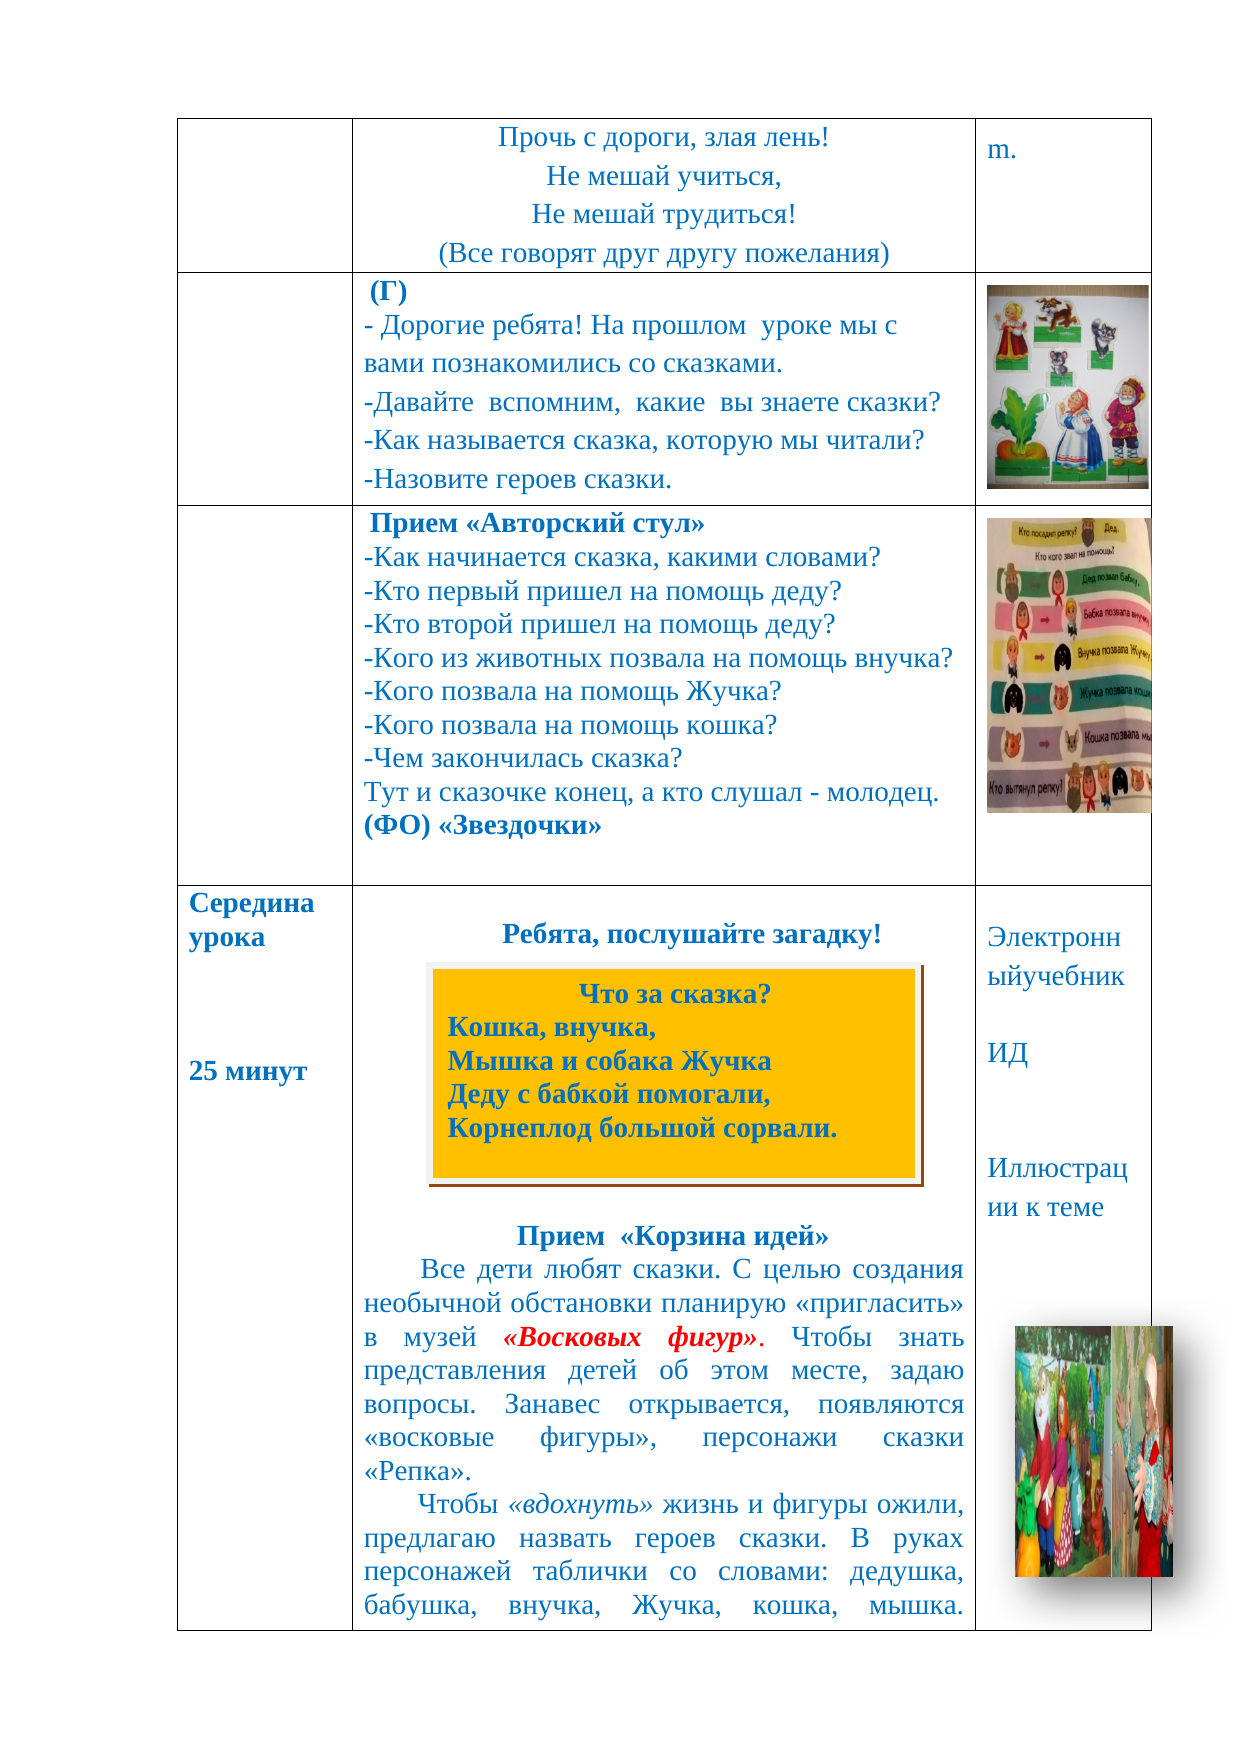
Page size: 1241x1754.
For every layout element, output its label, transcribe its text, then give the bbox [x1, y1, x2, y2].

picture [1015, 1326, 1173, 1577]
table_cell [178, 273, 352, 504]
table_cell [178, 119, 352, 272]
table_cell [976, 506, 1151, 884]
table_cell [353, 886, 975, 1630]
table_cell [976, 273, 1151, 504]
table_cell (Г) - Дорогие ребята! На прошлом уроке мы с вами познакомились со сказками. -Давайте вспомним, какие вы знаете сказки? -Как называется сказка, которую мы читали? -Назовите героев сказки. [353, 273, 975, 504]
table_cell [976, 886, 1151, 1630]
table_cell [353, 119, 975, 272]
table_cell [178, 886, 352, 1630]
table_cell Прием «Авторский стул» -Как начинается сказка, какими словами? -Кто первый пришел на помощь деду? -Кто второй пришел на помощь деду? -Кого из животных позвала на помощь внучка? -Кого позвала на помощь Жучка? -Кого позвала на помощь кошка? -Чем закончилась сказка? Тут и сказочке конец, а кто слушал - молодец. (ФО) «Звездочки» [353, 506, 975, 884]
picture [987, 285, 1149, 489]
table_cell [178, 506, 352, 884]
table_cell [976, 119, 1151, 272]
